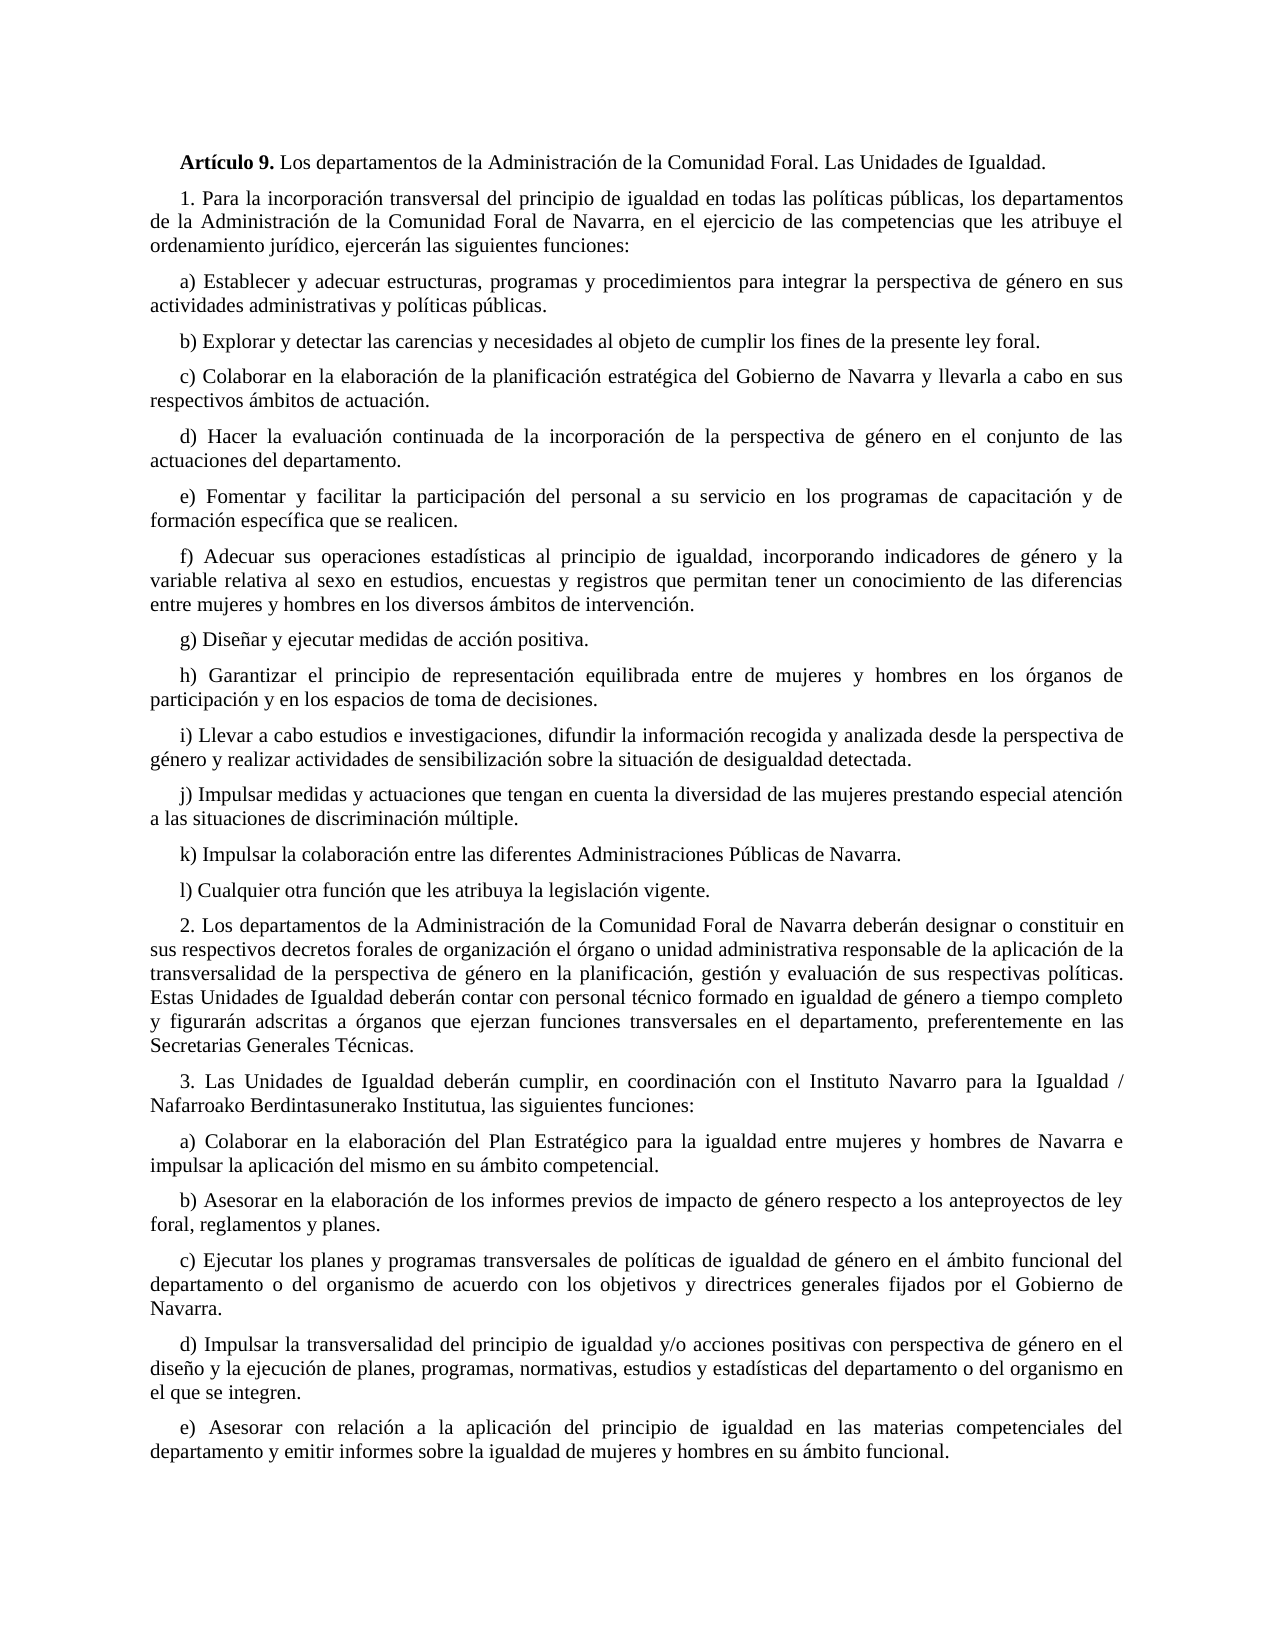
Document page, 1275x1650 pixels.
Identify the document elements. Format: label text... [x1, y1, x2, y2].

text i) Llevar a cabo estudios e investigaciones, difundir la información recogida y analizada desde la perspectiva de género y realizar actividades de sensibilización sobre la situación de desigualdad detectada. [150, 723, 1125, 771]
text Artículo 9. Los departamentos de la Administración de la Comunidad Foral. Las Unidades de Igualdad. [150, 150, 1125, 174]
text k) Impulsar la colaboración entre las diferentes Administraciones Públicas de Navarra. [150, 842, 1125, 866]
text b) Explorar y detectar las carencias y necesidades al objeto de cumplir los fines de la presente ley foral. [150, 329, 1125, 353]
text e) Asesorar con relación a la aplicación del principio de igualdad en las materias competenciales del departamento y emitir informes sobre la igualdad de mujeres y hombres en su ámbito funcional. [150, 1416, 1125, 1463]
text b) Asesorar en la elaboración de los informes previos de impacto de género respecto a los anteproyectos de ley foral, reglamentos y planes. [150, 1189, 1125, 1237]
text h) Garantizar el principio de representación equilibrada entre de mujeres y hombres en los órganos de participación y en los espacios de toma de decisiones. [150, 663, 1125, 711]
text j) Impulsar medidas y actuaciones que tengan en cuenta la diversidad de las mujeres prestando especial atención a las situaciones de discriminación múltiple. [150, 783, 1125, 831]
text c) Colaborar en la elaboración de la planificación estratégica del Gobierno de Navarra y llevarla a cabo en sus respectivos ámbitos de actuación. [150, 365, 1125, 413]
text e) Fomentar y facilitar la participación del personal a su servicio en los programas de capacitación y de formación específica que se realicen. [150, 484, 1125, 532]
text 3. Las Unidades de Igualdad deberán cumplir, en coordinación con el Instituto Navarro para la Igualdad / Nafarroako Berdintasunerako Institutua, las siguientes funciones: [150, 1069, 1125, 1117]
text d) Impulsar la transversalidad del principio de igualdad y/o acciones positivas con perspectiva de género en el diseño y la ejecución de planes, programas, normativas, estudios y estadísticas del departamento o del organismo en el que se integren. [150, 1332, 1125, 1404]
text d) Hacer la evaluación continuada de la incorporación de la perspectiva de género en el conjunto de las actuaciones del departamento. [150, 424, 1125, 472]
text 2. Los departamentos de la Administración de la Comunidad Foral de Navarra deberán designar o constituir en sus respectivos decretos forales de organización el órgano o unidad administrativa responsable de la aplicación de la transversalidad de la perspectiva de género en la planificación, gestión y evaluación de sus respectivas políticas. Estas Unidades de Igualdad deberán contar con personal técnico formado en igualdad de género a tiempo completo y figurarán adscritas a órganos que ejerzan funciones transversales en el departamento, preferentemente en las Secretarias Generales Técnicas. [150, 914, 1125, 1057]
text l) Cualquier otra función que les atribuya la legislación vigente. [150, 878, 1125, 902]
text c) Ejecutar los planes y programas transversales de políticas de igualdad de género en el ámbito funcional del departamento o del organismo de acuerdo con los objetivos y directrices generales fijados por el Gobierno de Navarra. [150, 1248, 1125, 1320]
text g) Diseñar y ejecutar medidas de acción positiva. [150, 627, 1125, 651]
text a) Establecer y adecuar estructuras, programas y procedimientos para integrar la perspectiva de género en sus actividades administrativas y políticas públicas. [150, 269, 1125, 317]
text 1. Para la incorporación transversal del principio de igualdad en todas las políticas públicas, los departamentos de la Administración de la Comunidad Foral de Navarra, en el ejercicio de las competencias que les atribuye el ordenamiento jurídico, ejercerán las siguientes funciones: [150, 186, 1125, 258]
text f) Adecuar sus operaciones estadísticas al principio de igualdad, incorporando indicadores de género y la variable relativa al sexo en estudios, encuestas y registros que permitan tener un conocimiento de las diferencias entre mujeres y hombres en los diversos ámbitos de intervención. [150, 544, 1125, 616]
text a) Colaborar en la elaboración del Plan Estratégico para la igualdad entre mujeres y hombres de Navarra e impulsar la aplicación del mismo en su ámbito competencial. [150, 1129, 1125, 1177]
